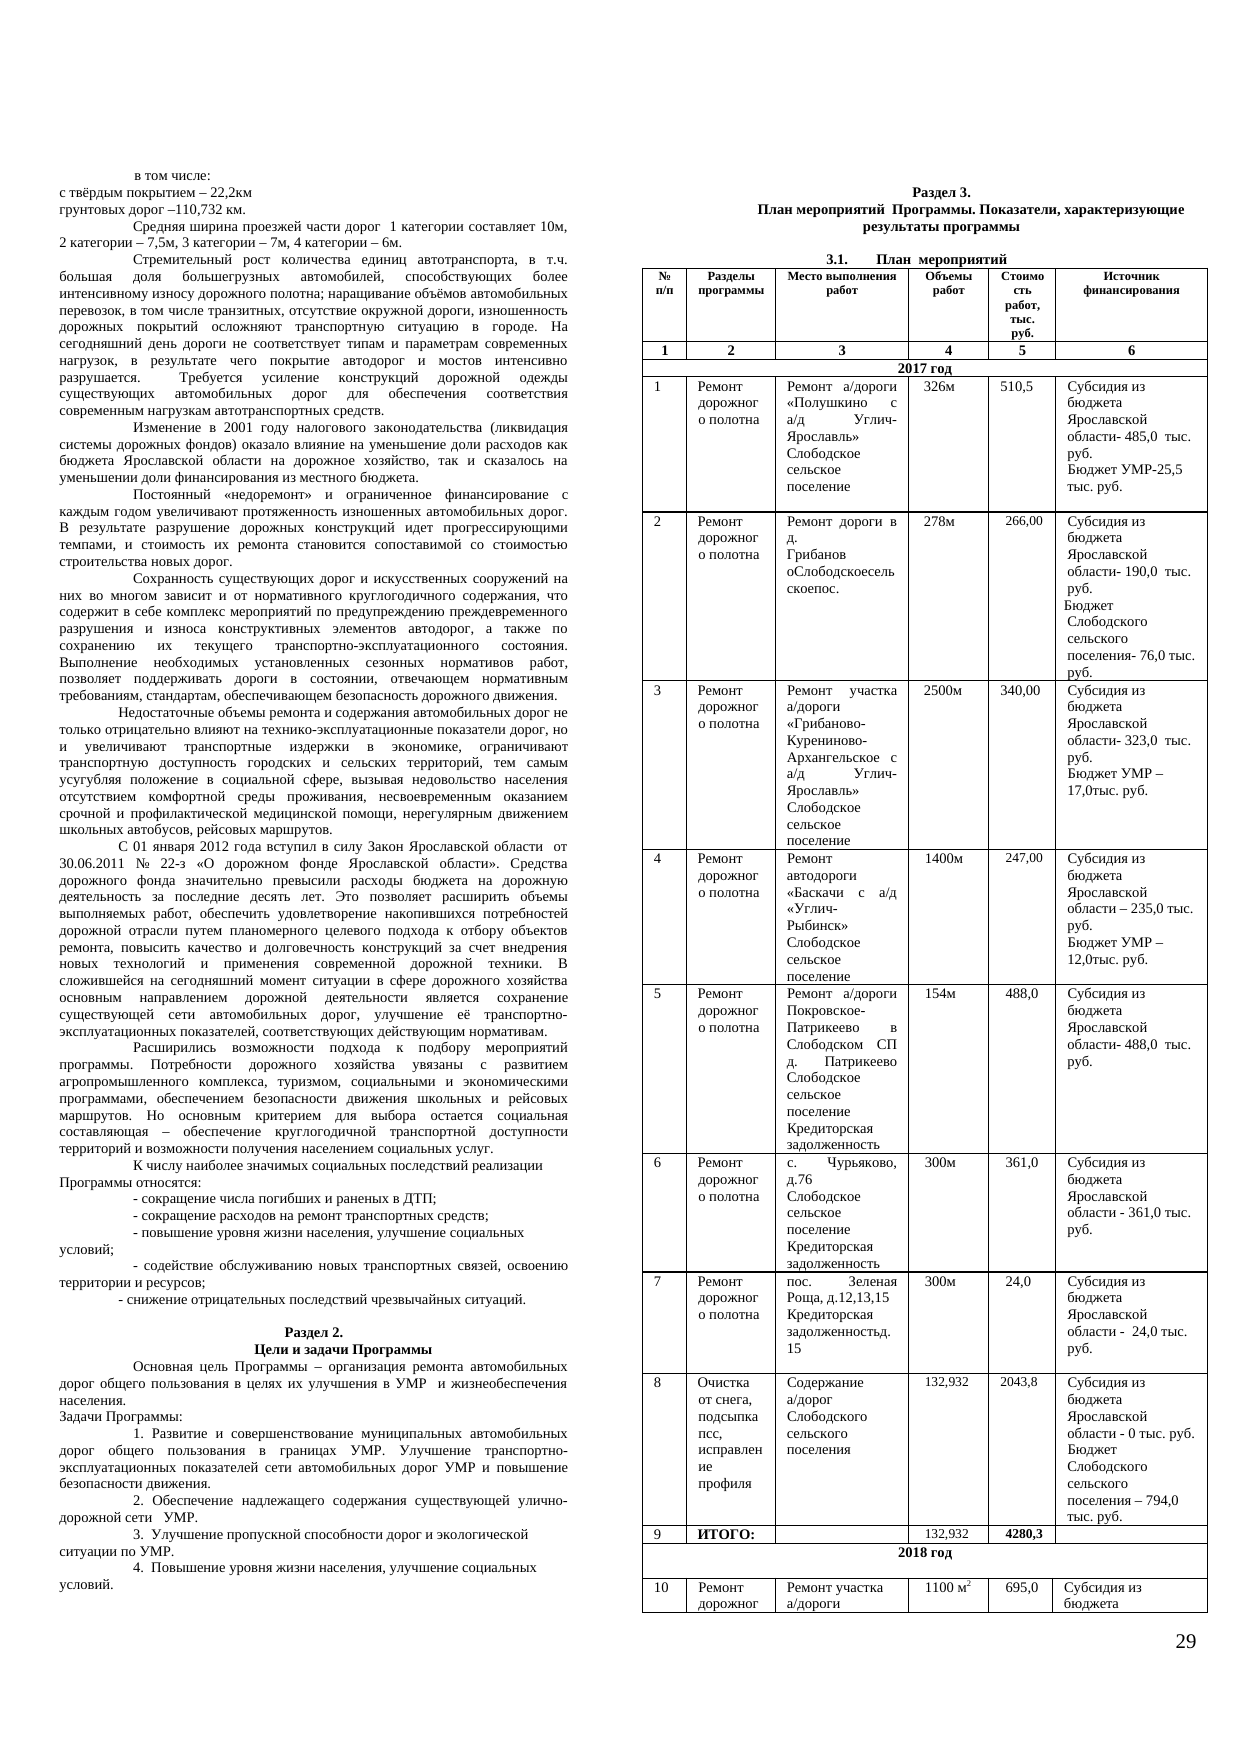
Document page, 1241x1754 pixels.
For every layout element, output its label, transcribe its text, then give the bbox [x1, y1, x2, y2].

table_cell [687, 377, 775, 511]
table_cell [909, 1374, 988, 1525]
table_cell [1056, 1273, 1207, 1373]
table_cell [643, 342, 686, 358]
text Изменение в 2001 году налогового законодательства (ликвидация системы дорожных фондов) оказало влияние на уменьшение доли расходов как бюджета Ярославской области на дорожное хозяйство, так и сказалось на уменьшении доли финансирования из местного бюджета. [59, 419, 568, 486]
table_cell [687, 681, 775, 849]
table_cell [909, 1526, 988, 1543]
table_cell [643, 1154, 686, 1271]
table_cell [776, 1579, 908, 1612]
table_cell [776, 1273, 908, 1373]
text 4. Повышение уровня жизни населения, улучшение социальных условий. [59, 1559, 568, 1593]
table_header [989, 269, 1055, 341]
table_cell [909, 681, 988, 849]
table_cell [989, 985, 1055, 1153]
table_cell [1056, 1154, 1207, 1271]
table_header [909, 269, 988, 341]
text Средняя ширина проезжей части дорог 1 категории составляет 10м, 2 категории – 7,5м, 3 категории – 7м, 4 категории – 6м. [59, 217, 568, 251]
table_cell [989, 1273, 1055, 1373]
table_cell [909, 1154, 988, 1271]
subtitle План мероприятий [637, 251, 1196, 268]
text Задачи Программы: [59, 1408, 568, 1425]
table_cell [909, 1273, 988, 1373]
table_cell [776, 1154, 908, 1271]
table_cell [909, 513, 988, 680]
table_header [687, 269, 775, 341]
text Постоянный «недоремонт» и ограниченное финансирование с каждым годом увеличивают протяженность изношенных автомобильных дорог. В результате разрушение дорожных конструкций идет прогрессирующими темпами, и стоимость их ремонта становится сопоставимой со стоимостью строительства новых дорог. [59, 486, 568, 569]
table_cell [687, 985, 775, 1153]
text - содействие обслуживанию новых транспортных связей, освоению территории и ресурсов; [59, 1257, 568, 1291]
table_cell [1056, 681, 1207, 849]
list - снижение отрицательных последствий чрезвычайных ситуаций. [59, 1291, 568, 1307]
subtitle Цели и задачи Программы [59, 1341, 568, 1358]
subtitle План мероприятий Программы. Показатели, характеризующие результаты программы [687, 201, 1196, 234]
text Сохранность существующих дорог и искусственных сооружений на них во многом зависит и от нормативного круглогодичного содержания, что содержит в себе комплекс мероприятий по предупреждению преждевременного разрушения и износа конструктивных элементов автодорог, а также по сохранению их текущего транспортно-эксплуатационного состояния. Выполнение необходимых установленных сезонных нормативов работ, позволяет поддерживать дороги в состоянии, отвечающем нормативным требованиям, стандартам, обеспечивающем безопасность дорожного движения. [59, 569, 568, 704]
text - сокращение расходов на ремонт транспортных средств; [59, 1207, 568, 1224]
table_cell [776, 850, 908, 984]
text 2. Обеспечение надлежащего содержания существующей улично-дорожной сети УМР. [59, 1492, 568, 1526]
text - сокращение числа погибших и раненых в ДТП; [59, 1190, 568, 1207]
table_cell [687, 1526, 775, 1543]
text грунтовых дорог –110,732 км. [59, 201, 568, 217]
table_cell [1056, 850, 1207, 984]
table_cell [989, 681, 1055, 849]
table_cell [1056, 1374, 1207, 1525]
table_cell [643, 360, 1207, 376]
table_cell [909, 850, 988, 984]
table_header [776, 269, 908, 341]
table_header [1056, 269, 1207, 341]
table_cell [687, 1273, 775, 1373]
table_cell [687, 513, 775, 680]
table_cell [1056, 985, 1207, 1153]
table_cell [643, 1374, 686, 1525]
text с твёрдым покрытием – 22,2км [59, 184, 568, 201]
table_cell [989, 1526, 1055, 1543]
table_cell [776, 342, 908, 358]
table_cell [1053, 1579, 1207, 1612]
text - повышение уровня жизни населения, улучшение социальных условий; [59, 1224, 568, 1257]
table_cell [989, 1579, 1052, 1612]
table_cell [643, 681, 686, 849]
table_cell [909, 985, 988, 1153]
list С 01 января 2012 года вступил в силу Закон Ярославской области от 30.06.2011 № 22-з «О дорожном фонде Ярославской области». Средства дорожного фонда значительно превысили расходы бюджета на дорожную деятельность за последние десять лет. Это позволяет расширить объемы выполняемых работ, обеспечить удовлетворение накопившихся потребностей дорожной отрасли путем планомерного целевого подхода к отбору объектов ремонта, повысить качество и долговечность конструкций за счет внедрения новых технологий и применения современной дорожной техники. В сложившейся на сегодняшний момент ситуации в сфере дорожного хозяйства основным направлением дорожной деятельности является сохранение существующей сети автомобильных дорог, улучшение её транспортно-эксплуатационных показателей, соответствующих действующим нормативам. [59, 838, 568, 1039]
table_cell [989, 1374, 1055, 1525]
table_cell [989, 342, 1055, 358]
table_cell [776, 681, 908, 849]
text 1. Развитие и совершенствование муниципальных автомобильных дорог общего пользования в границах УМР. Улучшение транспортно-эксплуатационных показателей сети автомобильных дорог УМР и повышение безопасности движения. [59, 1425, 568, 1492]
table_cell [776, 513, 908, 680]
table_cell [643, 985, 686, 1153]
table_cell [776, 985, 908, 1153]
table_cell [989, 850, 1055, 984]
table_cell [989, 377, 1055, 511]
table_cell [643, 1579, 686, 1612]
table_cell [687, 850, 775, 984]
text в том числе: [59, 167, 568, 184]
subtitle Раздел 3. [687, 184, 1196, 201]
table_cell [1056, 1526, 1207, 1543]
list Недостаточные объемы ремонта и содержания автомобильных дорог не только отрицательно влияют на технико-эксплуатационные показатели дорог, но и увеличивают транспортные издержки в экономике, ограничивают транспортную доступность городских и сельских территорий, тем самым усугубляя положение в социальной сфере, вызывая недовольство населения отсутствием комфортной среды проживания, несвоевременным оказанием срочной и профилактической медицинской помощи, нерегулярным движением школьных автобусов, рейсовых маршрутов. [59, 704, 568, 838]
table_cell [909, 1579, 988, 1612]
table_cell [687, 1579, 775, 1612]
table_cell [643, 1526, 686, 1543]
text К числу наиболее значимых социальных последствий реализации Программы относятся: [59, 1157, 568, 1190]
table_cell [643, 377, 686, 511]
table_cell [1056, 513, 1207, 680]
text Расширились возможности подхода к подбору мероприятий программы. Потребности дорожного хозяйства увязаны с развитием агропромышленного комплекса, туризмом, социальными и экономическими программами, обеспечением безопасности движения школьных и рейсовых маршрутов. Но основным критерием для выбора остается социальная составляющая – обеспечение круглогодичной транспортной доступности территорий и возможности получения населением социальных услуг. [59, 1039, 568, 1157]
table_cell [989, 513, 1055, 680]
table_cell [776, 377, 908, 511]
text 3. Улучшение пропускной способности дорог и экологической ситуации по УМР. [59, 1526, 568, 1559]
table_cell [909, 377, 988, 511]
text Основная цель Программы – организация ремонта автомобильных дорог общего пользования в целях их улучшения в УМР и жизнеобеспечения населения. [59, 1358, 568, 1408]
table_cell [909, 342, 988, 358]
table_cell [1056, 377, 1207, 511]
text Стремительный рост количества единиц автотранспорта, в т.ч. большая доля большегрузных автомобилей, способствующих более интенсивному износу дорожного полотна; наращивание объёмов автомобильных перевозок, в том числе транзитных, отсутствие окружной дороги, изношенность дорожных покрытий осложняют транспортную ситуацию в городе. На сегодняшний день дороги не соответствует типам и параметрам современных нагрузок, в результате чего покрытие автодорог и мостов интенсивно разрушается. Требуется усиление конструкций дорожной одежды существующих автомобильных дорог для обеспечения соответствия современным нагрузкам автотранспортных средств. [59, 251, 568, 419]
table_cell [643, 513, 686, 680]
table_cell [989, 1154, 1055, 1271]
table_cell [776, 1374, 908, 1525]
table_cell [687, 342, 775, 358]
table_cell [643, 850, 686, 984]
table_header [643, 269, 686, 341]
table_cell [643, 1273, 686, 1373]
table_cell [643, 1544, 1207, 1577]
subtitle Раздел 2. [59, 1324, 568, 1341]
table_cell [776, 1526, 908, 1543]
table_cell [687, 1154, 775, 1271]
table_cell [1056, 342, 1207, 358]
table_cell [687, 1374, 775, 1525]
